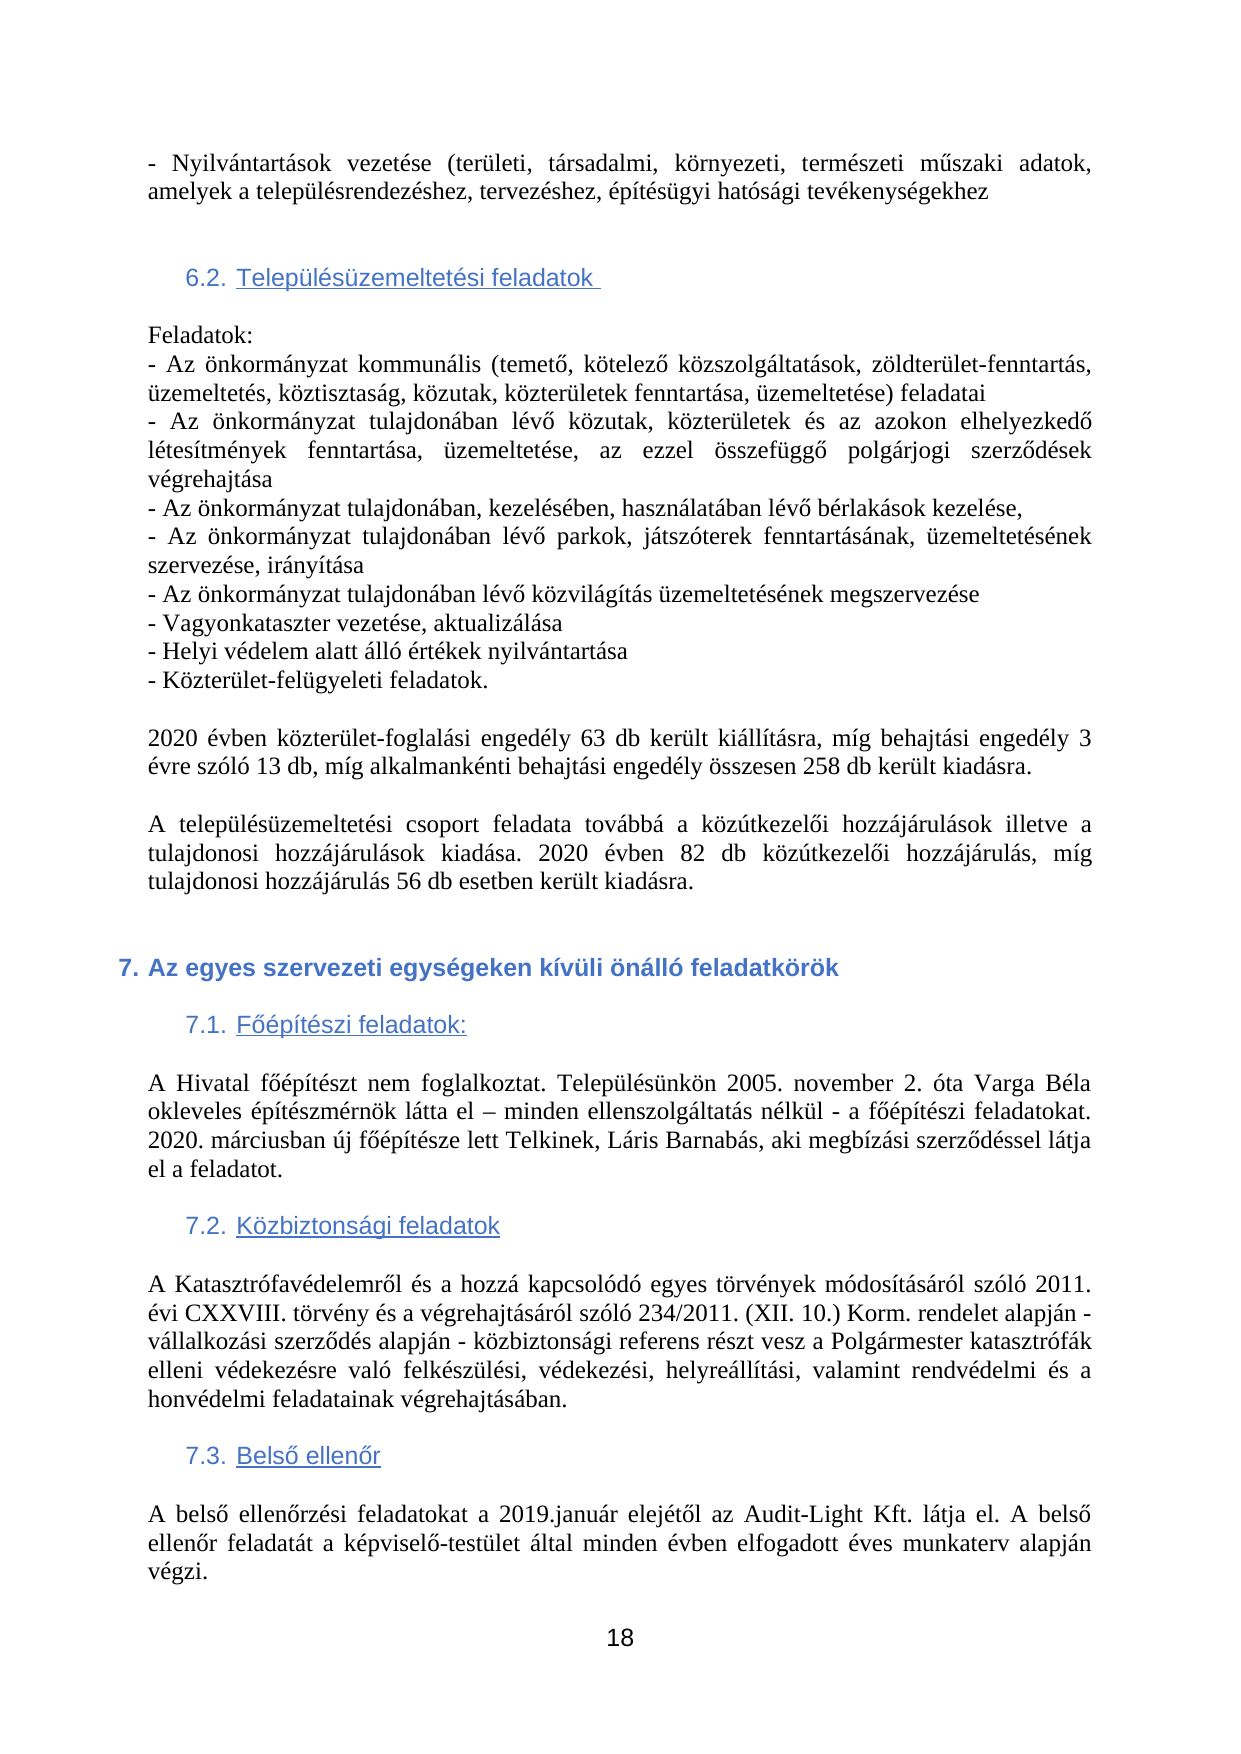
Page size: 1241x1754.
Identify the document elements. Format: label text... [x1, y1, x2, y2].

text - Közterület-felügyeleti feladatok. [148, 665, 1093, 694]
list Közbiztonsági feladatok [185, 1211, 1093, 1240]
text 2020 évben közterület-foglalási engedély 63 db került kiállításra, míg behajtási engedély 3 évre szóló 13 db, míg alkalmankénti behajtási engedély összesen 258 db került kiadásra. [148, 723, 1093, 780]
list Belső ellenőr [185, 1441, 1093, 1470]
text - Az önkormányzat tulajdonában lévő közvilágítás üzemeltetésének megszervezése [148, 579, 1093, 608]
text - Az önkormányzat tulajdonában lévő parkok, játszóterek fenntartásának, üzemeltetésének szervezése, irányítása [148, 521, 1093, 579]
text A településüzemeltetési csoport feladata továbbá a közútkezelői hozzájárulások illetve a tulajdonosi hozzájárulások kiadása. 2020 évben 82 db közútkezelői hozzájárulás, míg tulajdonosi hozzájárulás 56 db esetben került kiadásra. [148, 809, 1093, 895]
text - Az önkormányzat tulajdonában, kezelésében, használatában lévő bérlakások kezelése, [148, 493, 1093, 521]
text - Helyi védelem alatt álló értékek nyilvántartása [148, 636, 1093, 665]
text - Az önkormányzat kommunális (temető, kötelező közszolgáltatások, zöldterület-fenntartás, üzemeltetés, köztisztaság, közutak, közterületek fenntartása, üzemeltetése) feladatai [148, 349, 1093, 406]
text Feladatok: [148, 320, 1093, 349]
text - Az önkormányzat tulajdonában lévő közutak, közterületek és az azokon elhelyezkedő létesítmények fenntartása, üzemeltetése, az ezzel összefüggő polgárjogi szerződések végrehajtása [148, 406, 1093, 493]
text A belső ellenőrzési feladatokat a 2019.január elejétől az Audit-Light Kft. látja el. A belső ellenőr feladatát a képviselő-testület által minden évben elfogadott éves munkaterv alapján végzi. [148, 1499, 1093, 1585]
text A Katasztrófavédelemről és a hozzá kapcsolódó egyes törvények módosításáról szóló 2011. évi CXXVIII. törvény és a végrehajtásáról szóló 234/2011. (XII. 10.) Korm. rendelet alapján - vállalkozási szerződés alapján - közbiztonsági referens részt vesz a Polgármester katasztrófák elleni védekezésre való felkészülési, védekezési, helyreállítási, valamint rendvédelmi és a honvédelmi feladatainak végrehajtásában. [148, 1269, 1093, 1413]
text - Vagyonkataszter vezetése, aktualizálása [148, 608, 1093, 636]
list Az egyes szervezeti egységeken kívüli önálló feladatkörök [118, 953, 1093, 981]
list Településüzemeltetési feladatok [185, 263, 1093, 291]
text A Hivatal főépítészt nem foglalkoztat. Településünkön 2005. november 2. óta Varga Béla okleveles építészmérnök látta el – minden ellenszolgáltatás nélkül - a főépítészi feladatokat. 2020. márciusban új főépítésze lett Telkinek, Láris Barnabás, aki megbízási szerződéssel látja el a feladatot. [148, 1068, 1093, 1183]
list Főépítészi feladatok: [185, 1010, 1093, 1039]
text - Nyilvántartások vezetése (területi, társadalmi, környezeti, természeti műszaki adatok, amelyek a településrendezéshez, tervezéshez, építésügyi hatósági tevékenységekhez [148, 148, 1093, 205]
